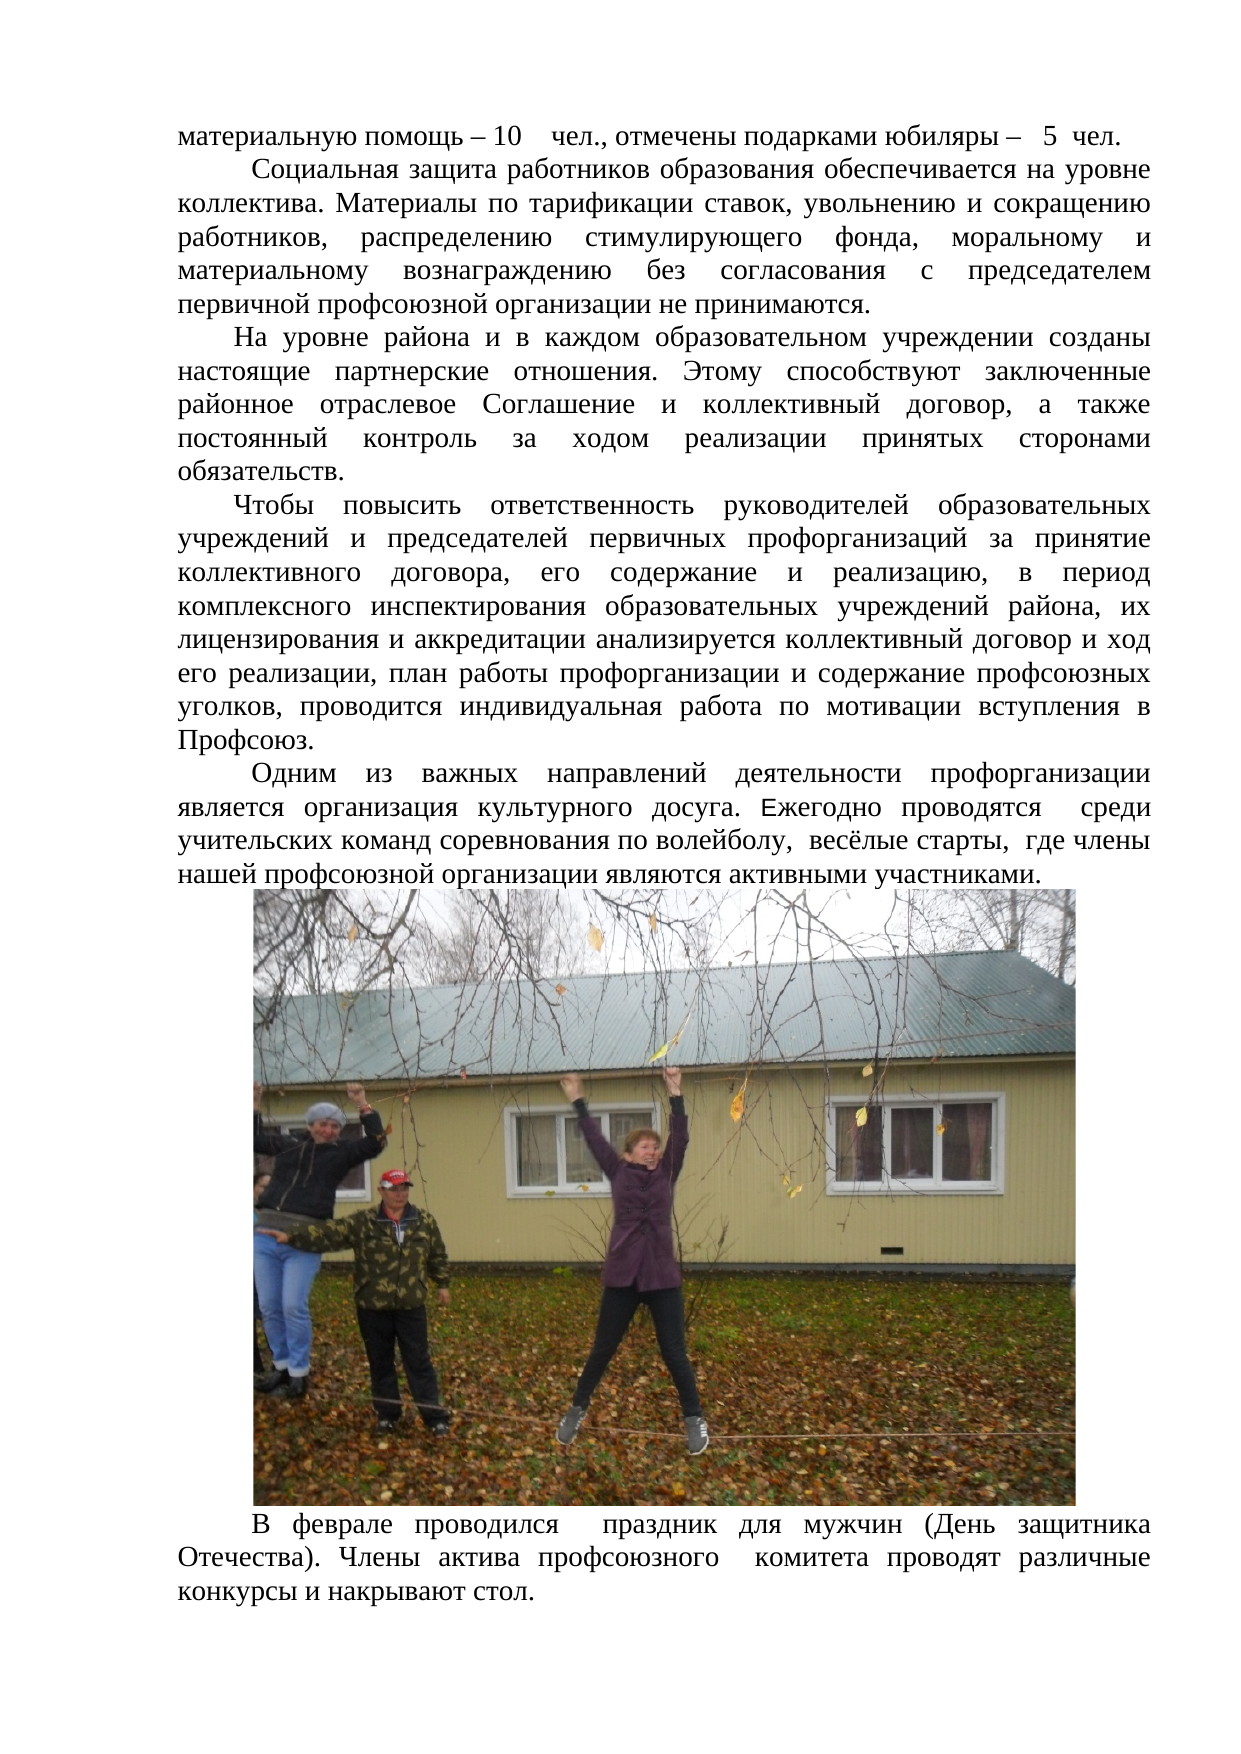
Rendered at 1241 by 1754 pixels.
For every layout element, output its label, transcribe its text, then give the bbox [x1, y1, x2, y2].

text Чтобы повысить ответственность руководителей образовательных учреждений и председателей первичных профорганизаций за принятие коллективного договора, его содержание и реализацию, в период комплексного инспектирования образовательных учреждений района, их лицензирования и аккредитации анализируется коллективный договор и ход его реализации, план работы профорганизации и содержание профсоюзных уголков, проводится индивидуальная работа по мотивации вступления в Профсоюз. [177, 487, 1152, 755]
text На уровне района и в каждом образовательном учреждении созданы настоящие партнерские отношения. Этому способствуют заключенные районное отраслевое Соглашение и коллективный договор, а также постоянный контроль за ходом реализации принятых сторонами обязательств. [177, 319, 1152, 487]
picture [253, 889, 1076, 1506]
text Социальная защита работников образования обеспечивается на уровне коллектива. Материалы по тарификации ставок, увольнению и сокращению работников, распределению стимулирующего фонда, моральному и материальному вознаграждению без согласования с председателем первичной профсоюзной организации не принимаются. [177, 152, 1152, 319]
text В феврале проводился праздник для мужчин (День защитника Отечества). Члены актива профсоюзного комитета проводят различные конкурсы и накрывают стол. [177, 1506, 1152, 1607]
text Одним из важных направлений деятельности профорганизации является организация культурного досуга. Ежегодно проводятся среди учительских команд соревнования по волейболу, весёлые старты, где члены нашей профсоюзной организации являются активными участниками. [177, 755, 1152, 889]
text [177, 118, 1152, 152]
